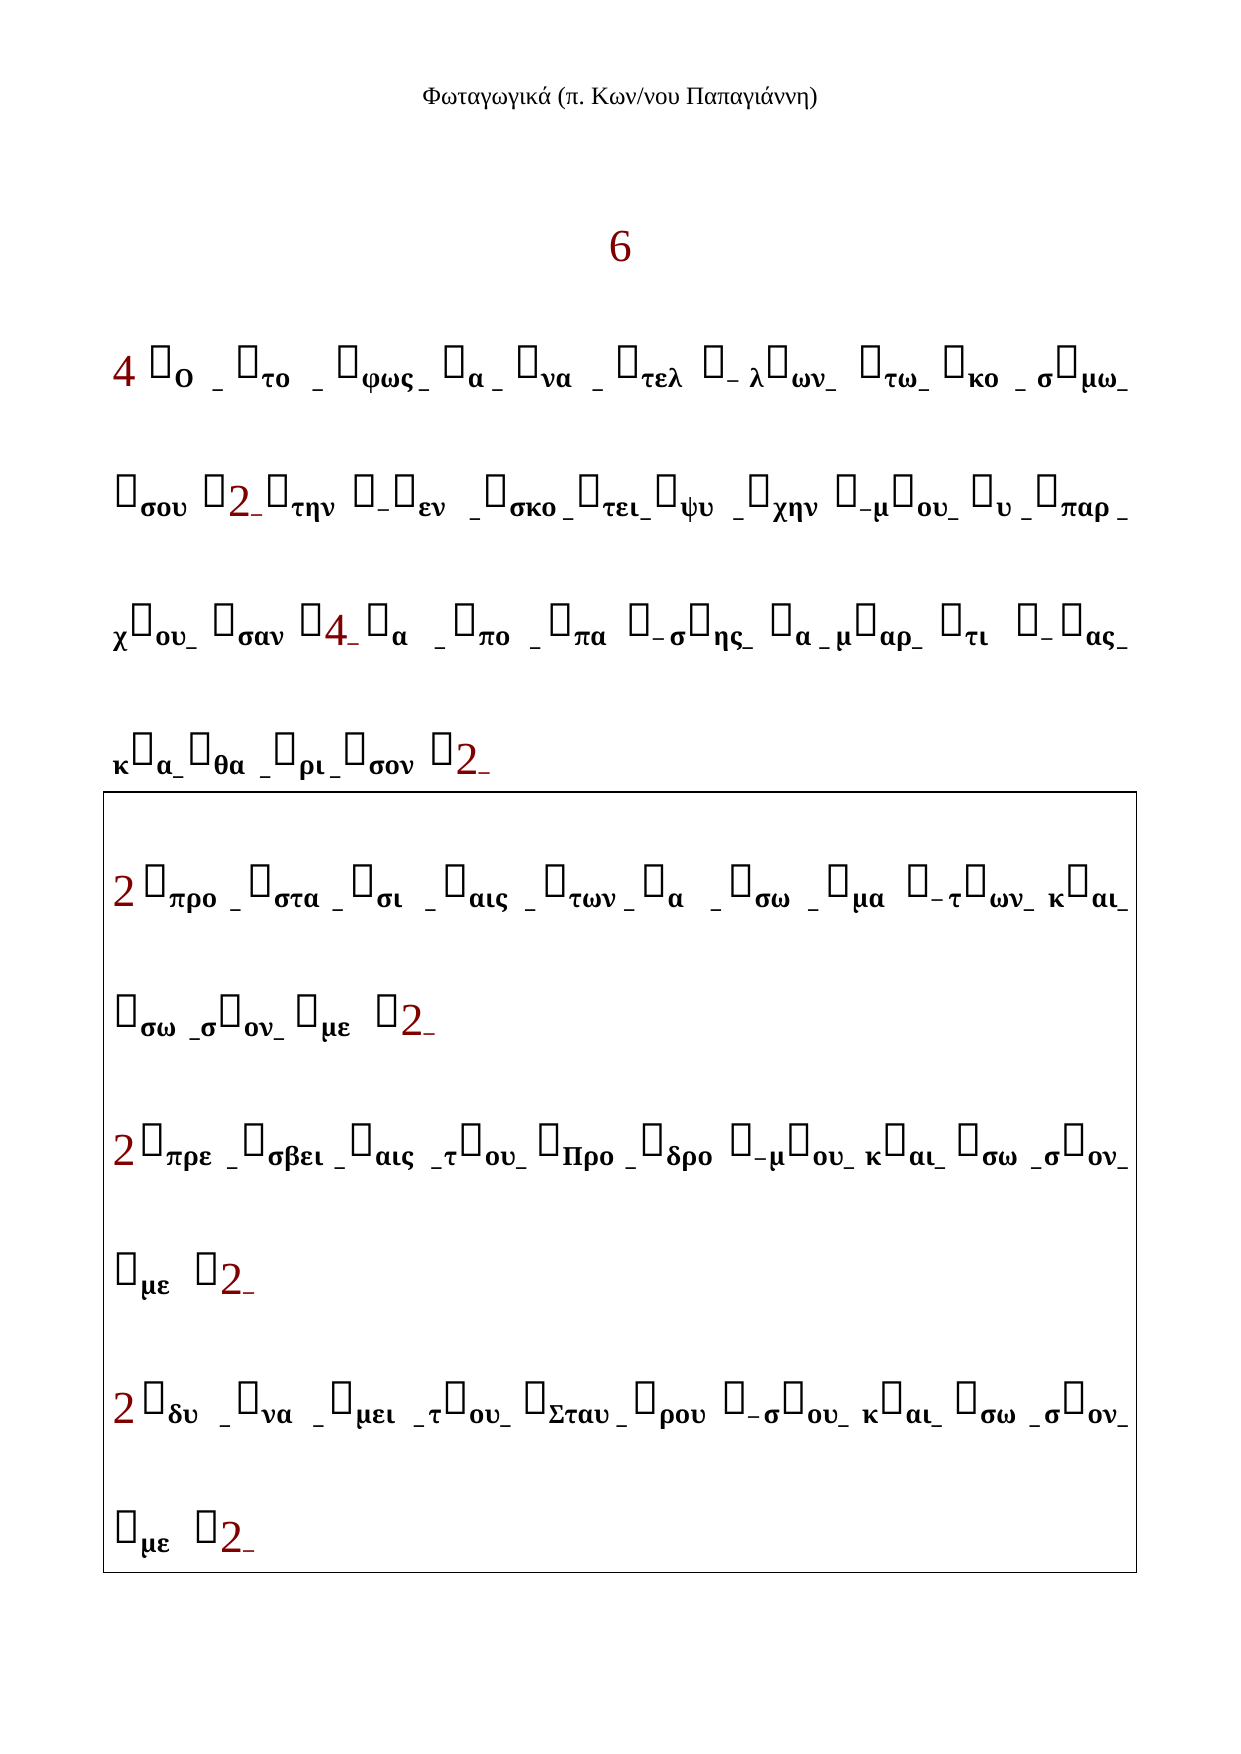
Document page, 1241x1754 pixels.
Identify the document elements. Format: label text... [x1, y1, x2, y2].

text  προ_ στα_ σι_ αις_ των_ α_ σω_ μα_ των_ και_ σω_ σον_ με_ [104, 793, 1136, 1053]
text  [112, 150, 1128, 275]
text  πρε_ σβει_ αις_ του_ Προ_ δρο_ μου_ και_ σω_ σον_ με_ [112, 1053, 1128, 1308]
text  δυ_ να_ μει_ του_ Σταυ_ ρου_ σου_ και_ σω_ σον_ με_ [104, 1308, 1136, 1572]
text  Ο_ το_ φως_ α_ να_ τελ_ λων_ τω_ κο_ σμω_ σου_ την_ εν_ σκο_ τει_ ψυ_ χην_ μου_ υ_ παρ_ χου_ σαν_ α_ πο_ πα_ σης_ α_ μαρ_ τι_ ας_ κα_ θα_ ρι_ σον_ [112, 275, 1128, 791]
